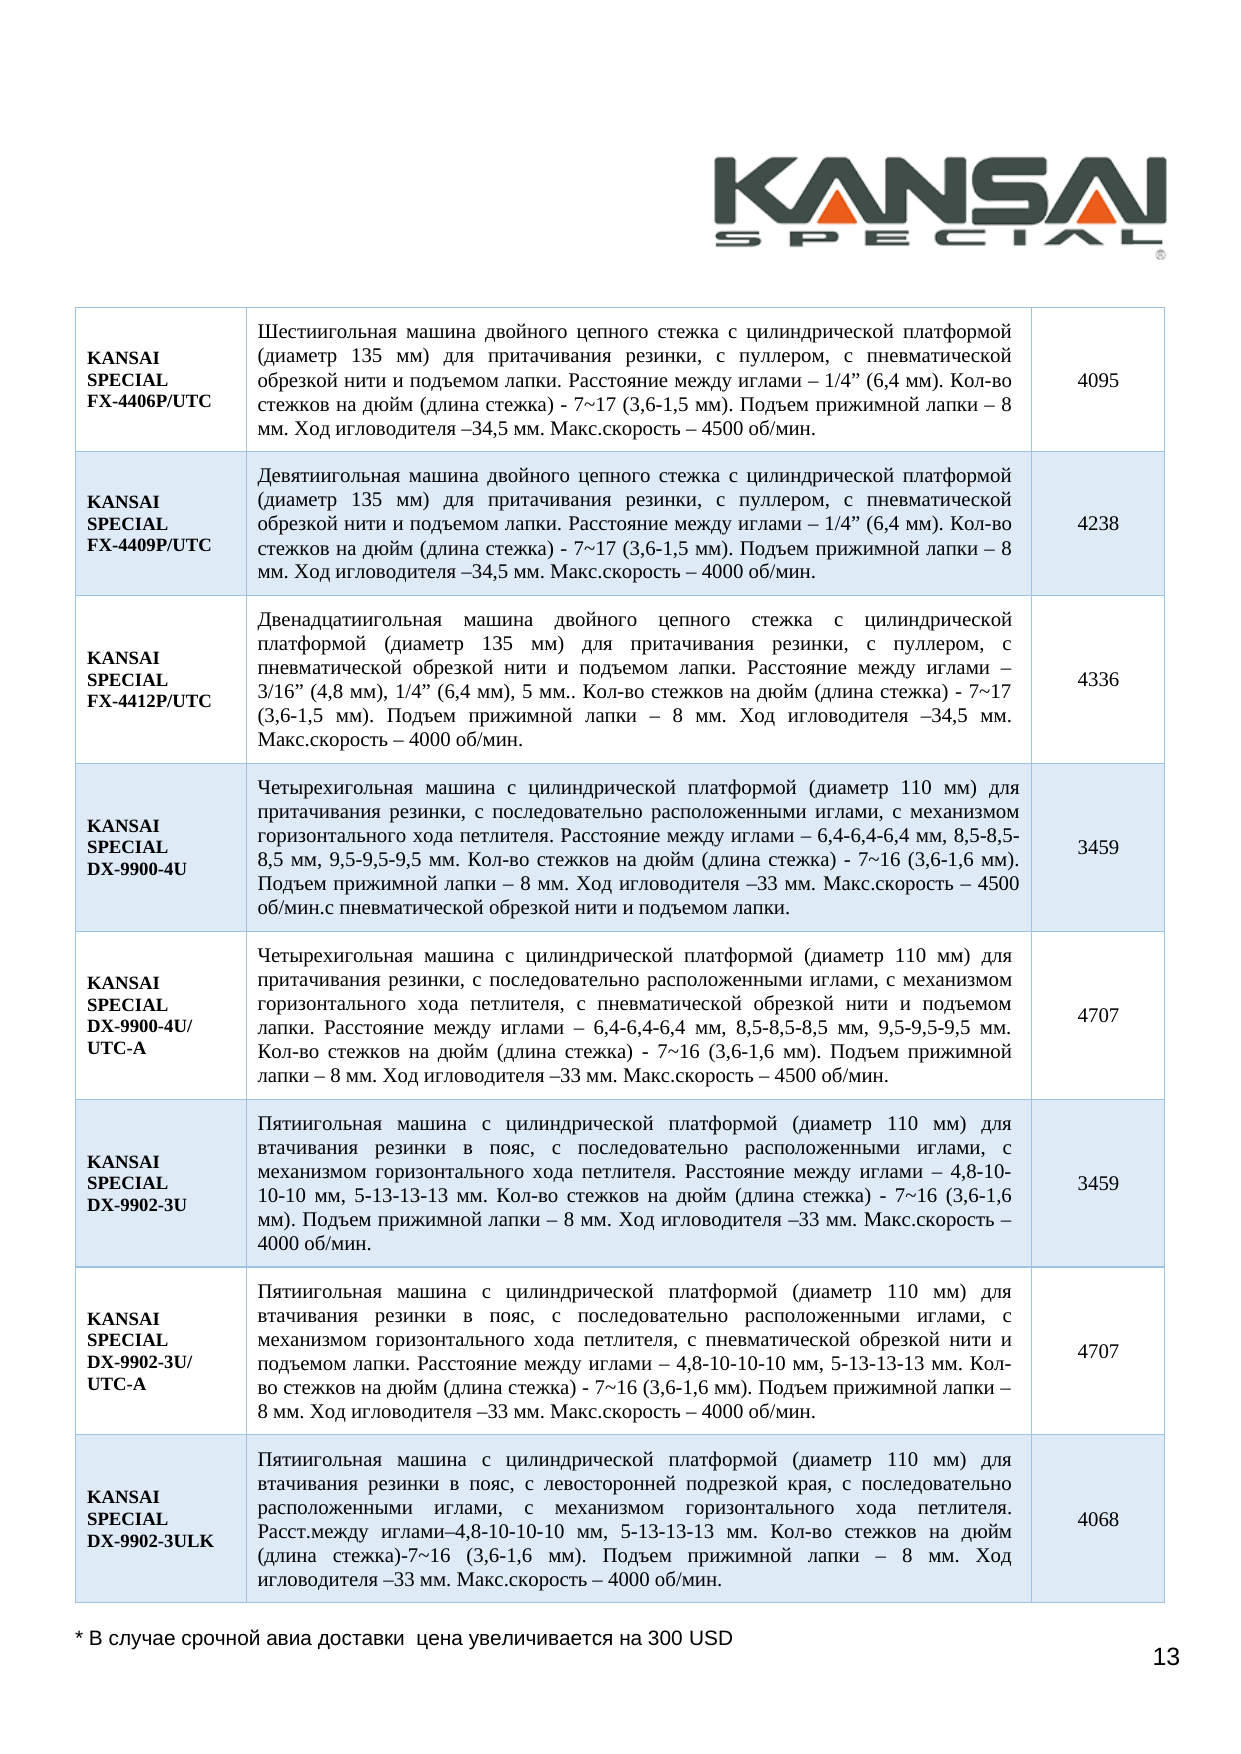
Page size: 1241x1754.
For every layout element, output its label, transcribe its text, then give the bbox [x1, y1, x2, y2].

table_cell Пятиигольная машина с цилиндрической платформой (диаметр 110 мм) для втачивания резинки в пояс, с последовательно расположенными иглами, с механизмом горизонтального хода петлителя. Расстояние между иглами – 4,8-10-10-, 5-13-13-. Кол-во стежков на дюйм (длина стежка) - 7~16 (3,6-). Подъем прижимной лапки – . Ход игловодителя –33 мм. Макс.скорость – 4000 об/мин. [247, 1100, 1031, 1266]
table_cell 4238 [1032, 452, 1164, 595]
table_cell 3459 [1032, 764, 1164, 931]
table_cell Шестиигольная машина двойного цепного стежка с цилиндрической платформой (диаметр 135 мм) для притачивания резинки, с пуллером, с пневматической обрезкой нити и подъемом лапки. Расстояние между иглами – 1/4” (). Кол-во стежков на дюйм (длина стежка) - 7~17 (3,6-). Подъем прижимной лапки – . Ход игловодителя –34,5 мм. Макс.скорость – 4500 об/мин. [247, 308, 1031, 451]
table_cell 4095 [1032, 308, 1164, 451]
picture [701, 141, 1177, 264]
table_cell KANSAI SPECIAL DX-9902-3ULK [76, 1435, 246, 1602]
table_cell 3459 [1032, 1100, 1164, 1266]
table_cell 4336 [1032, 596, 1164, 763]
table_cell Пятиигольная машина с цилиндрической платформой (диаметр 110 мм) для втачивания резинки в пояс, с левосторонней подрезкой края, с последовательно расположенными иглами, с механизмом горизонтального хода петлителя. Расст.между иглами–4,8-10-10-, 5-13-13-. Кол-во стежков на дюйм (длина стежка)-7~16 (3,6-). Подъем прижимной лапки – . Ход игловодителя –33 мм. Макс.скорость – 4000 об/мин. [247, 1435, 1031, 1602]
table_cell 4068 [1032, 1435, 1164, 1602]
table_cell 4707 [1032, 1268, 1164, 1434]
table_cell KANSAI SPECIAL FX-4409P/UTC [76, 452, 246, 595]
table_cell Четырехигольная машина с цилиндрической платформой (диаметр 110 мм) для притачивания резинки, с последовательно расположенными иглами, с механизмом горизонтального хода петлителя. Расстояние между иглами – 6,4-6,4-, 8,5-8,5-, 9,5-9,5-. Кол-во стежков на дюйм (длина стежка) - 7~16 (3,6-). Подъем прижимной лапки – . Ход игловодителя –33 мм. Макс.скорость – 4500 об/мин.с пневматической обрезкой нити и подъемом лапки. [247, 764, 1031, 931]
table_cell KANSAI SPECIAL DX-9900-4U [76, 764, 246, 931]
table_cell Двенадцатиигольная машина двойного цепного стежка с цилиндрической платформой (диаметр 135 мм) для притачивания резинки, с пуллером, с пневматической обрезкой нити и подъемом лапки. Расстояние между иглами – 3/16” (), 1/4” (), .. Кол-во стежков на дюйм (длина стежка) - 7~17 (3,6-). Подъем прижимной лапки – . Ход игловодителя –34,5 мм. Макс.скорость – 4000 об/мин. [247, 596, 1031, 763]
table_cell 4707 [1032, 932, 1164, 1098]
table_cell Четырехигольная машина с цилиндрической платформой (диаметр 110 мм) для притачивания резинки, с последовательно расположенными иглами, с механизмом горизонтального хода петлителя, с пневматической обрезкой нити и подъемом лапки. Расстояние между иглами – 6,4-6,4-, 8,5-8,5-, 9,5-9,5-. Кол-во стежков на дюйм (длина стежка) - 7~16 (3,6-). Подъем прижимной лапки – . Ход игловодителя –33 мм. Макс.скорость – 4500 об/мин. [247, 932, 1031, 1098]
table_cell KANSAI SPECIAL DX-9902-3U [76, 1100, 246, 1266]
table_cell KANSAI SPECIAL FX-4406P/UTC [76, 308, 246, 451]
table_cell KANSAI SPECIAL DX-9902-3U/UTC-A [76, 1268, 246, 1434]
table_cell Пятиигольная машина с цилиндрической платформой (диаметр 110 мм) для втачивания резинки в пояс, с последовательно расположенными иглами, с механизмом горизонтального хода петлителя, с пневматической обрезкой нити и подъемом лапки. Расстояние между иглами – 4,8-10-10-, 5-13-13-. Кол-во стежков на дюйм (длина стежка) - 7~16 (3,6-). Подъем прижимной лапки – . Ход игловодителя –33 мм. Макс.скорость – 4000 об/мин. [247, 1268, 1031, 1434]
table_cell Девятиигольная машина двойного цепного стежка с цилиндрической платформой (диаметр 135 мм) для притачивания резинки, с пуллером, с пневматической обрезкой нити и подъемом лапки. Расстояние между иглами – 1/4” (). Кол-во стежков на дюйм (длина стежка) - 7~17 (3,6-). Подъем прижимной лапки – . Ход игловодителя –34,5 мм. Макс.скорость – 4000 об/мин. [247, 452, 1031, 595]
table_cell KANSAI SPECIAL FX-4412P/UTC [76, 596, 246, 763]
table_cell KANSAI SPECIAL DX-9900-4U/UTC-A [76, 932, 246, 1098]
